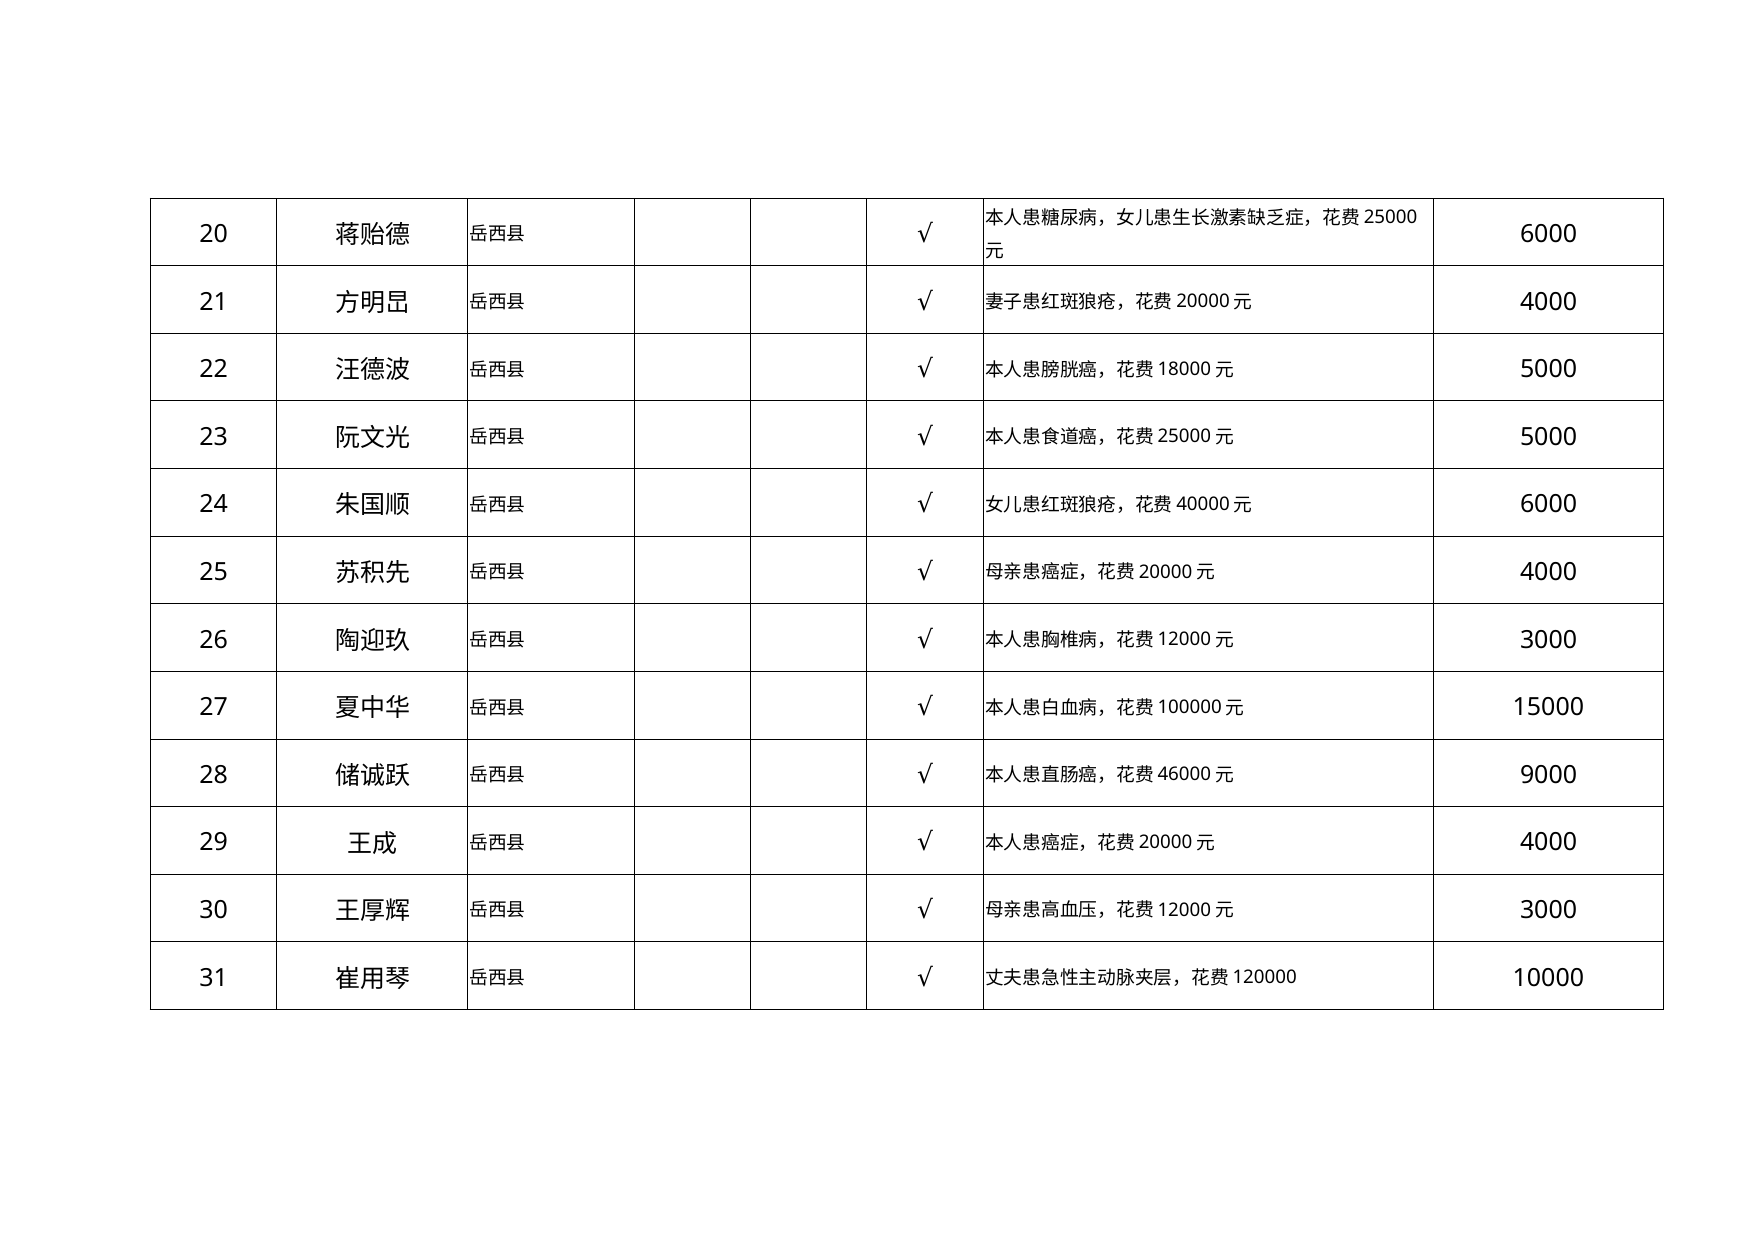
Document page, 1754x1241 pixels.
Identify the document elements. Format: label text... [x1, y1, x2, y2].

table_cell 23 [151, 401, 276, 468]
table_cell [635, 672, 750, 738]
table_cell [635, 942, 750, 1009]
table_cell [751, 672, 866, 738]
table_cell 6000 [1434, 199, 1663, 265]
table_cell 10000 [1434, 942, 1663, 1009]
table_cell √ [867, 334, 983, 400]
table_cell [635, 469, 750, 536]
table_cell 岳西县 [468, 604, 634, 671]
table_cell √ [867, 199, 983, 265]
table_cell √ [867, 469, 983, 536]
table_cell 妻子患红斑狼疮，花费20000元 [984, 266, 1433, 333]
table_cell √ [867, 266, 983, 333]
table_cell 苏积先 [277, 537, 467, 603]
table_cell [751, 334, 866, 400]
table_cell 27 [151, 672, 276, 738]
table_cell 岳西县 [468, 807, 634, 874]
table_cell 岳西县 [468, 199, 634, 265]
table_cell 6000 [1434, 469, 1663, 536]
table_cell 岳西县 [468, 334, 634, 400]
table_cell 本人患食道癌，花费25000元 [984, 401, 1433, 468]
table_cell 岳西县 [468, 740, 634, 806]
table_cell [635, 401, 750, 468]
table_cell √ [867, 942, 983, 1009]
table_cell 21 [151, 266, 276, 333]
table_cell [635, 266, 750, 333]
table_cell 本人患膀胱癌，花费18000元 [984, 334, 1433, 400]
table_cell 本人患直肠癌，花费46000元 [984, 740, 1433, 806]
table_cell [635, 604, 750, 671]
table_cell 岳西县 [468, 537, 634, 603]
table_cell 丈夫患急性主动脉夹层，花费120000 [984, 942, 1433, 1009]
table_cell 本人患白血病，花费100000元 [984, 672, 1433, 738]
table_cell 9000 [1434, 740, 1663, 806]
table_cell 本人患癌症，花费20000元 [984, 807, 1433, 874]
table_cell 崔用琴 [277, 942, 467, 1009]
table_cell 28 [151, 740, 276, 806]
table_cell 4000 [1434, 537, 1663, 603]
table_cell 本人患糖尿病，女儿患生长激素缺乏症，花费25000元 [984, 199, 1433, 265]
table_cell 本人患胸椎病，花费12000元 [984, 604, 1433, 671]
table_cell [751, 537, 866, 603]
table_cell 蒋贻德 [277, 199, 467, 265]
table_cell √ [867, 875, 983, 941]
table_cell 20 [151, 199, 276, 265]
table_cell [751, 199, 866, 265]
table_cell [635, 807, 750, 874]
table_cell 方明旵 [277, 266, 467, 333]
table_cell 岳西县 [468, 401, 634, 468]
table_cell [635, 740, 750, 806]
table_cell 岳西县 [468, 942, 634, 1009]
table_cell √ [867, 604, 983, 671]
table_cell 29 [151, 807, 276, 874]
table_cell [751, 875, 866, 941]
table_cell 26 [151, 604, 276, 671]
table_cell [635, 199, 750, 265]
table_cell 岳西县 [468, 875, 634, 941]
table_cell 陶迎玖 [277, 604, 467, 671]
table_cell 王厚辉 [277, 875, 467, 941]
table_cell [751, 740, 866, 806]
table_cell [751, 807, 866, 874]
table_cell 24 [151, 469, 276, 536]
table_cell 岳西县 [468, 266, 634, 333]
table_cell 31 [151, 942, 276, 1009]
table_cell 3000 [1434, 604, 1663, 671]
table_cell [751, 401, 866, 468]
table_cell [751, 604, 866, 671]
table_cell √ [867, 807, 983, 874]
table_cell 15000 [1434, 672, 1663, 738]
table_cell 汪德波 [277, 334, 467, 400]
table_cell 储诚跃 [277, 740, 467, 806]
table_cell [751, 942, 866, 1009]
table_cell [751, 469, 866, 536]
table_cell √ [867, 672, 983, 738]
table_cell 夏中华 [277, 672, 467, 738]
table_cell 阮文光 [277, 401, 467, 468]
table_cell 母亲患癌症，花费20000元 [984, 537, 1433, 603]
table_cell 3000 [1434, 875, 1663, 941]
table_cell 5000 [1434, 401, 1663, 468]
table_cell [635, 537, 750, 603]
table_cell 朱国顺 [277, 469, 467, 536]
table_cell 岳西县 [468, 469, 634, 536]
table_cell [635, 875, 750, 941]
table_cell [635, 334, 750, 400]
table_cell 25 [151, 537, 276, 603]
table_cell 30 [151, 875, 276, 941]
table_cell √ [867, 537, 983, 603]
table_cell 岳西县 [468, 672, 634, 738]
table_cell 4000 [1434, 807, 1663, 874]
table_cell 母亲患高血压，花费12000元 [984, 875, 1433, 941]
table_cell √ [867, 401, 983, 468]
table_cell 女儿患红斑狼疮，花费40000元 [984, 469, 1433, 536]
table_cell 王成 [277, 807, 467, 874]
table_cell 4000 [1434, 266, 1663, 333]
table_cell 5000 [1434, 334, 1663, 400]
table_cell 22 [151, 334, 276, 400]
table_cell [751, 266, 866, 333]
table_cell √ [867, 740, 983, 806]
